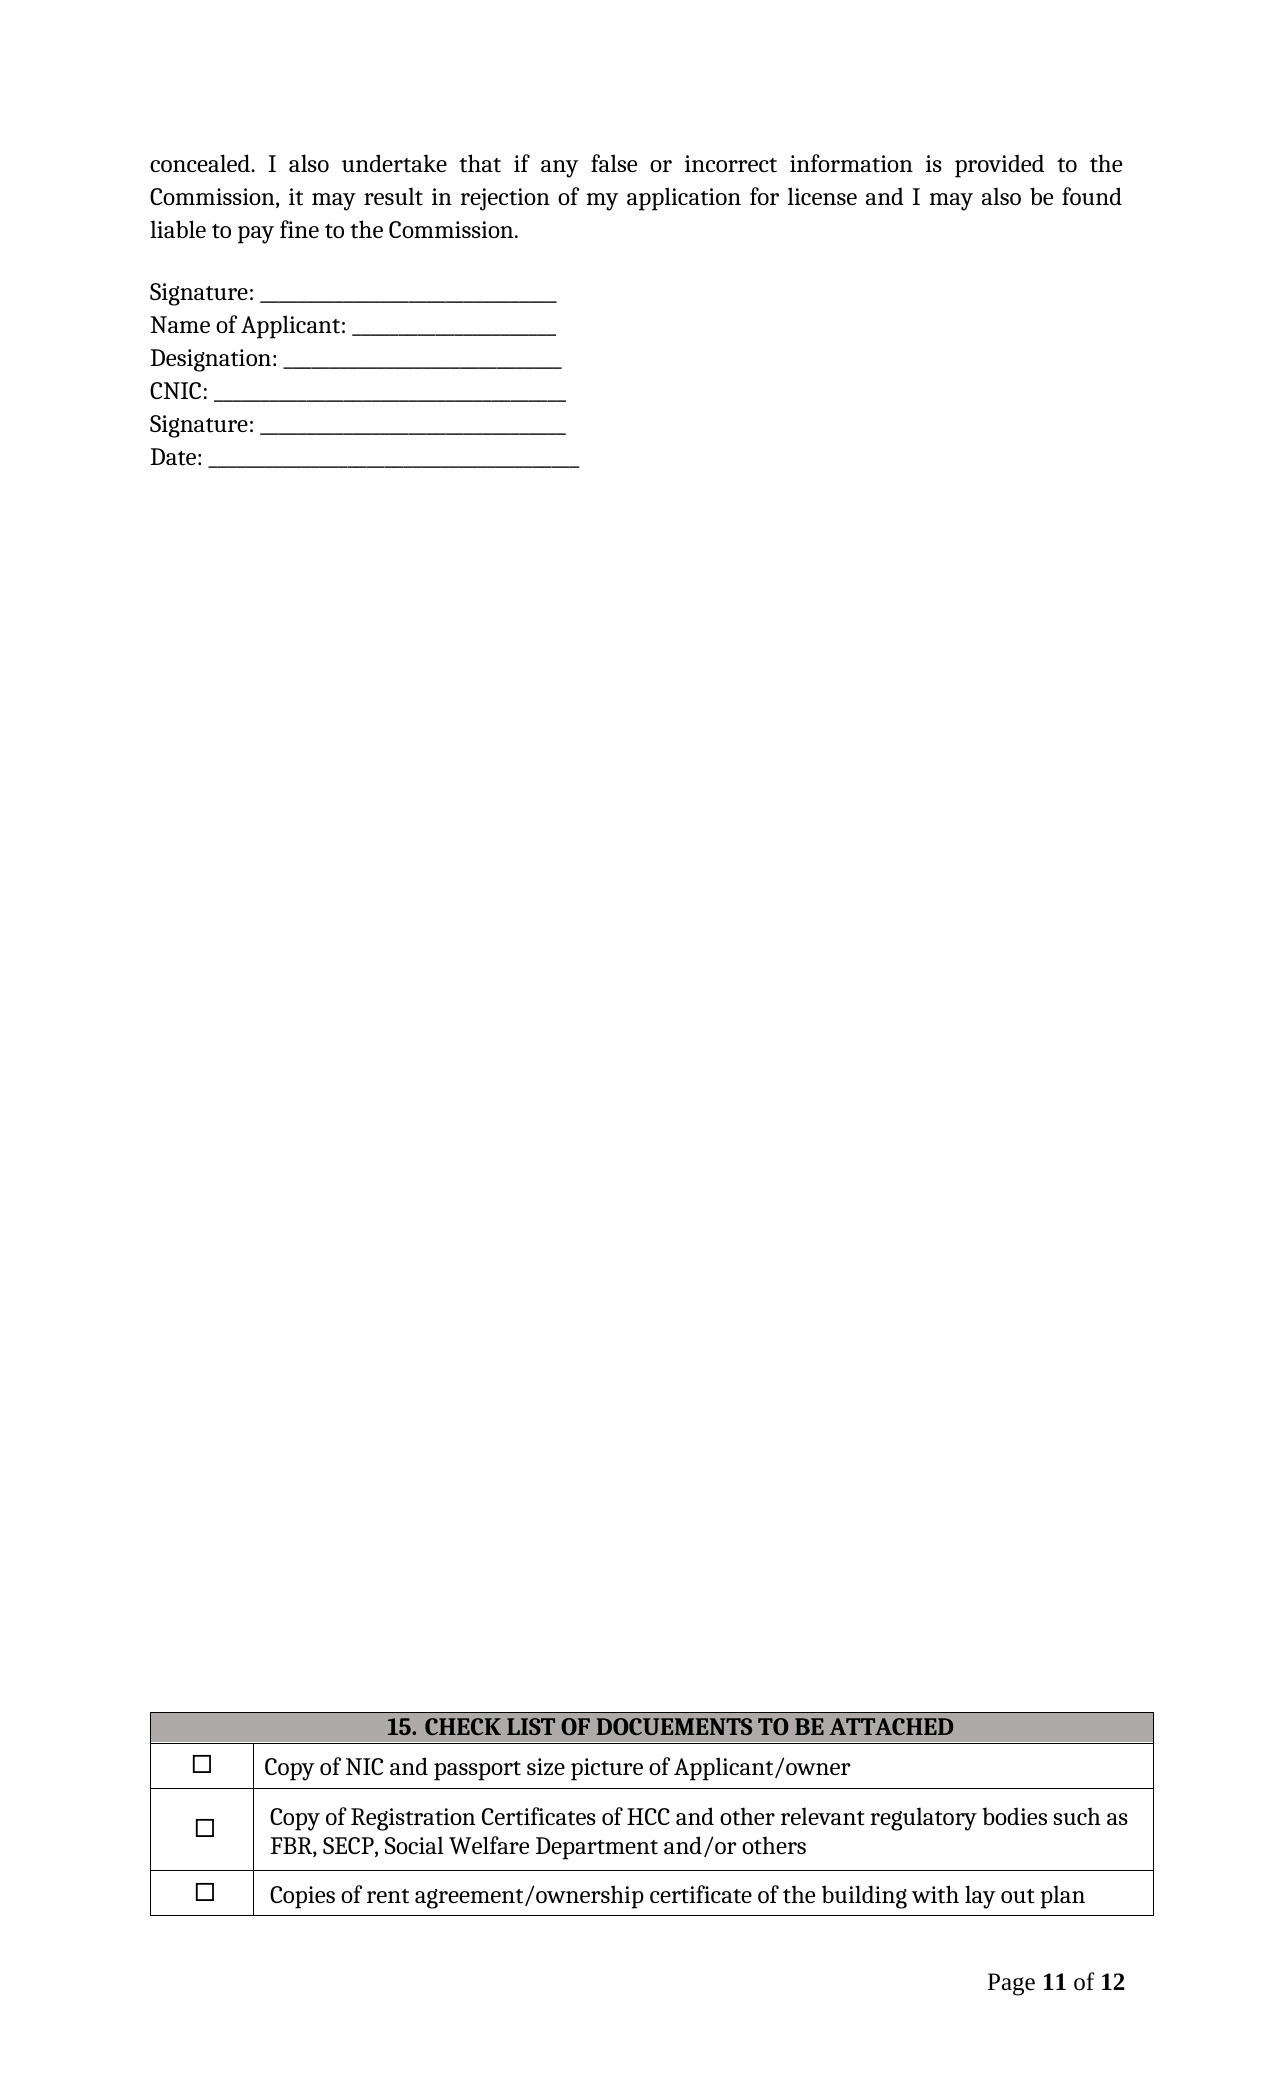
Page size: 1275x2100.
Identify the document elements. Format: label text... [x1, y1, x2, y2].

text Name of Applicant: ______________________ [150, 311, 1125, 339]
text CNIC: ______________________________________ [150, 377, 1125, 406]
text Signature: ________________________________ [150, 278, 1125, 307]
table_cell Copy of Registration Certificates of HCC and other relevant regulatory bodies such as FBR, SECP, Social Welfare Department and/or others [254, 1789, 1153, 1870]
table_cell [151, 1744, 253, 1787]
table_header CHECK LIST OF DOCUEMENTS TO BE ATTACHED [151, 1713, 1153, 1742]
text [150, 150, 1125, 245]
text Date: ________________________________________ [150, 443, 1125, 472]
table_cell [151, 1871, 253, 1915]
table_cell Copies of rent agreement/ownership certificate of the building with lay out plan [254, 1871, 1153, 1915]
text Signature: _________________________________ [150, 410, 1125, 439]
table_cell Copy of NIC and passport size picture of Applicant/owner [254, 1744, 1153, 1787]
table_cell [151, 1789, 253, 1870]
text Designation: ______________________________ [150, 344, 1125, 373]
